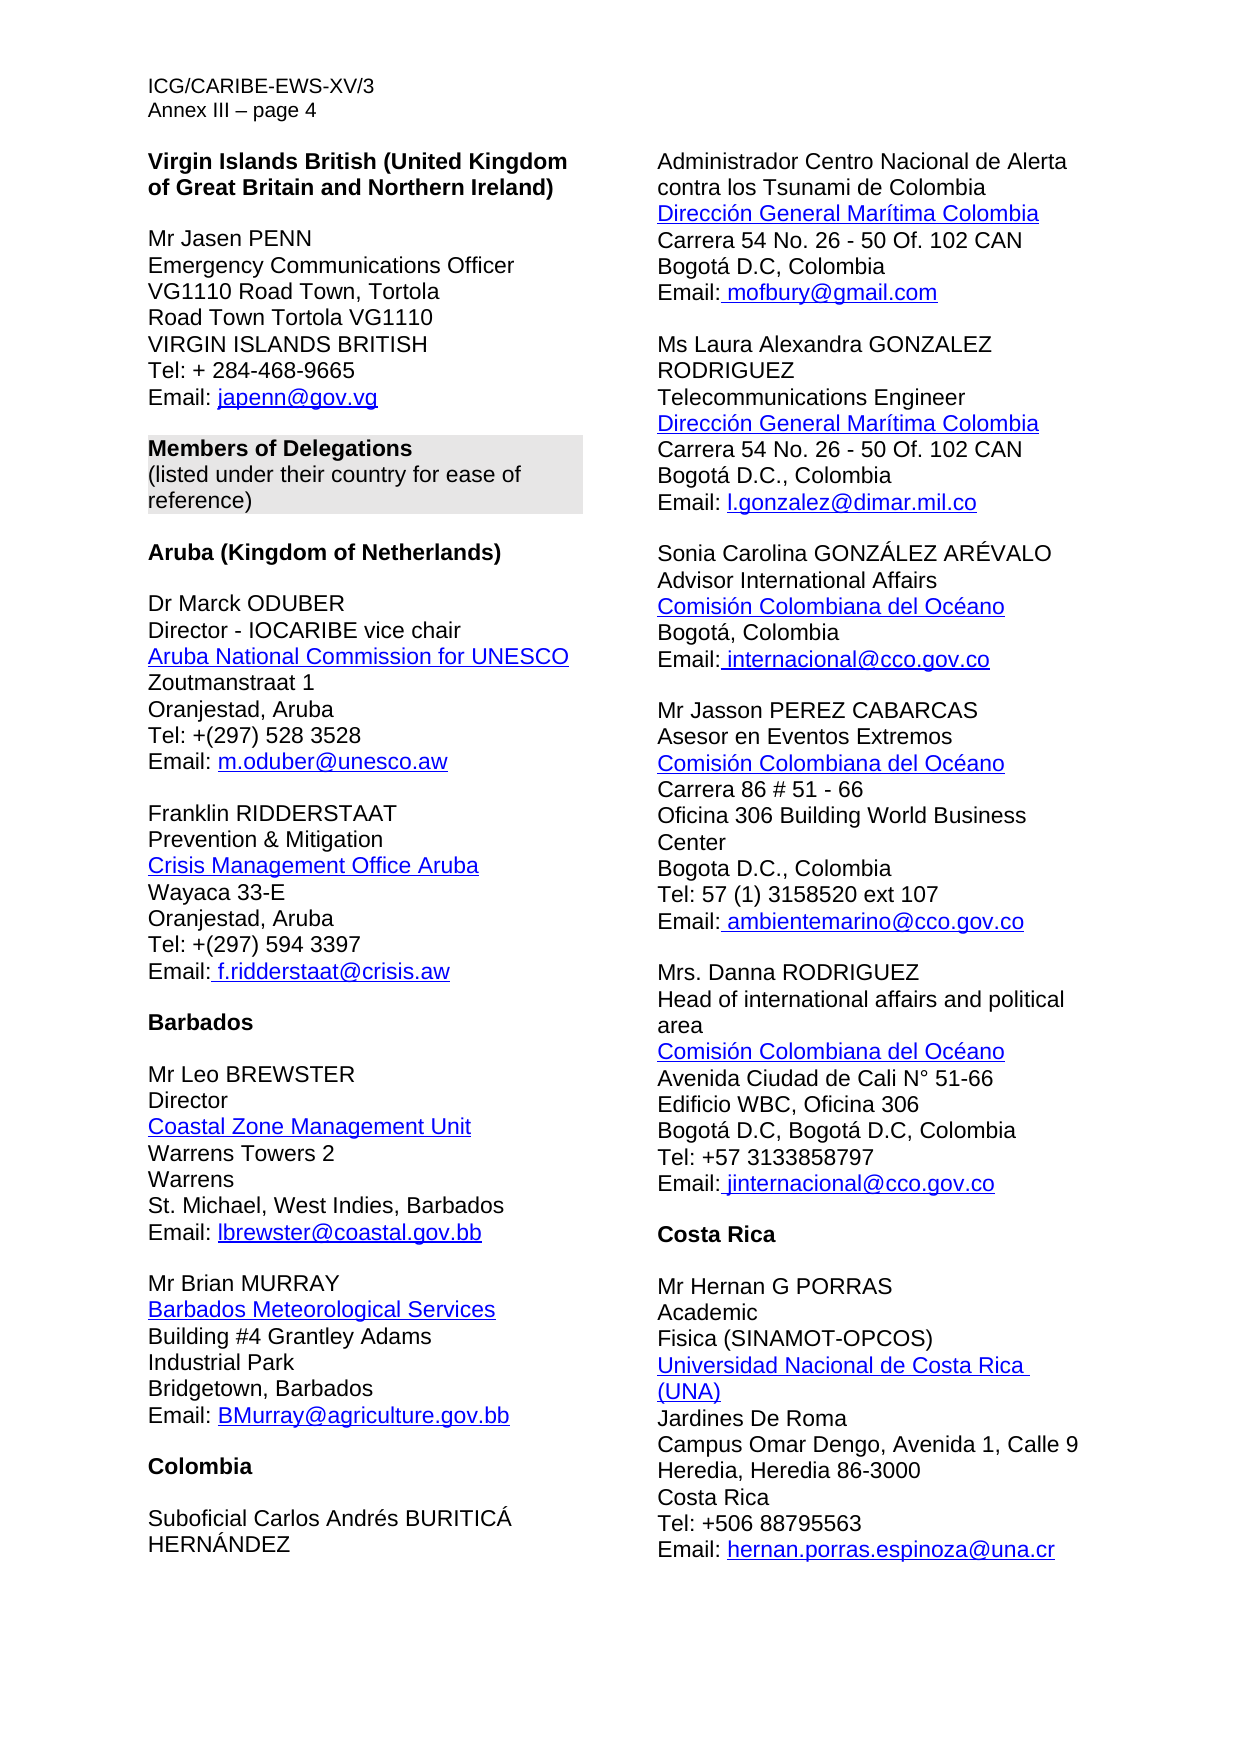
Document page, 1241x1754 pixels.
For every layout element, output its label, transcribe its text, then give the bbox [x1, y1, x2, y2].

text Email: japenn@gov.vg [148, 383, 583, 410]
text Mr Brian MURRAY [148, 1270, 583, 1296]
text Tel: + 284-468-9665 [148, 357, 583, 383]
text Director - IOCARIBE vice chair [148, 617, 583, 643]
text Carrera 54 No. 26 - 50 Of. 102 CAN Bogotá D.C, Colombia [657, 227, 1093, 279]
text Zoutmanstraat 1 Oranjestad, Aruba [148, 669, 583, 722]
text VG1110 Road Town, Tortola [148, 278, 583, 304]
text Universidad Nacional de Costa Rica (UNA) [657, 1352, 1093, 1404]
text Mr Leo BREWSTER [148, 1061, 583, 1087]
text Bogotá, Colombia [657, 619, 1093, 646]
text Advisor International Affairs [657, 567, 1093, 593]
text Carrera 86 # 51 - 66 Oficina 306 Building World Business Center Bogota D.C., Colombia [657, 776, 1093, 881]
text Avenida Ciudad de Cali N° 51-66 Edificio WBC, Oficina 306 Bogotá D.C, Bogotá D.C, Colombia [657, 1064, 1093, 1144]
text Aruba National Commission for UNESCO [148, 643, 583, 669]
text Tel: +57 3133858797 [657, 1144, 1093, 1170]
text Coastal Zone Management Unit [148, 1113, 583, 1139]
text Virgin Islands British (United Kingdom of Great Britain and Northern Ireland) [148, 148, 583, 200]
text Email: l.gonzalez@dimar.mil.co [657, 489, 1093, 515]
text Mr Hernan G PORRAS [657, 1273, 1093, 1299]
text Tel: +506 88795563 [657, 1510, 1093, 1536]
text Administrador Centro Nacional de Alerta contra los Tsunami de Colombia [657, 148, 1093, 200]
text Prevention & Mitigation [148, 826, 583, 852]
text Academic [657, 1299, 1093, 1325]
text Tel: +(297) 528 3528 [148, 722, 583, 748]
text Email: jinternacional@cco.gov.co [657, 1170, 1093, 1196]
text Email: lbrewster@coastal.gov.bb [148, 1219, 583, 1245]
text Comisión Colombiana del Océano [657, 593, 1093, 619]
text Mr Jasson PEREZ CABARCAS [657, 697, 1093, 723]
text Asesor en Eventos Extremos [657, 723, 1093, 750]
text Email: ambientemarino@cco.gov.co [657, 908, 1093, 934]
text Carrera 54 No. 26 - 50 Of. 102 CAN Bogotá D.C., Colombia [657, 436, 1093, 489]
text Warrens Towers 2 Warrens St. Michael, West Indies, Barbados [148, 1139, 583, 1219]
text Aruba (Kingdom of Netherlands) [148, 539, 583, 565]
text Tel: 57 (1) 3158520 ext 107 [657, 881, 1093, 908]
text Comisión Colombiana del Océano [657, 1038, 1093, 1064]
text Dirección General Marítima Colombia [657, 410, 1093, 436]
text Email: hernan.porras.espinoza@una.cr [657, 1536, 1093, 1563]
text Barbados [148, 1009, 583, 1036]
text Costa Rica [657, 1221, 1093, 1248]
text Jardines De Roma Campus Omar Dengo, Avenida 1, Calle 9 Heredia, Heredia 86-3000 Costa Rica [657, 1404, 1093, 1510]
text Emergency Communications Officer [148, 252, 583, 278]
text Email: m.oduber@unesco.aw [148, 748, 583, 775]
text Mrs. Danna RODRIGUEZ [657, 959, 1093, 986]
text Crisis Management Office Aruba [148, 852, 583, 879]
text Email: mofbury@gmail.com [657, 279, 1093, 306]
text Email: internacional@cco.gov.co [657, 646, 1093, 672]
text Comisión Colombiana del Océano [657, 750, 1093, 776]
text Tel: +(297) 594 3397 [148, 931, 583, 958]
text Barbados Meteorological Services [148, 1296, 583, 1323]
text Members of Delegations (listed under their country for ease of reference) [148, 435, 583, 514]
text Colombia [148, 1453, 583, 1479]
text Dr Marck ODUBER [148, 590, 583, 617]
text Sonia Carolina GONZÁLEZ ARÉVALO [657, 540, 1093, 567]
text Mr Jasen PENN [148, 225, 583, 252]
text Email: f.ridderstaat@crisis.aw [148, 958, 583, 984]
text Ms Laura Alexandra GONZALEZ RODRIGUEZ [657, 331, 1093, 383]
text Telecommunications Engineer [657, 383, 1093, 410]
text Franklin RIDDERSTAAT [148, 800, 583, 826]
text Road Town Tortola VG1110 VIRGIN ISLANDS BRITISH [148, 304, 583, 357]
text Email: BMurray@agriculture.gov.bb [148, 1402, 583, 1428]
text Suboficial Carlos Andrés BURITICÁ HERNÁNDEZ [148, 1504, 583, 1557]
text Wayaca 33-E Oranjestad, Aruba [148, 879, 583, 931]
text Building #4 Grantley Adams Industrial Park Bridgetown, Barbados [148, 1323, 583, 1402]
text Director [148, 1087, 583, 1113]
text Dirección General Marítima Colombia [657, 200, 1093, 227]
text Head of international affairs and political area [657, 986, 1093, 1038]
text Fisica (SINAMOT-OPCOS) [657, 1325, 1093, 1352]
